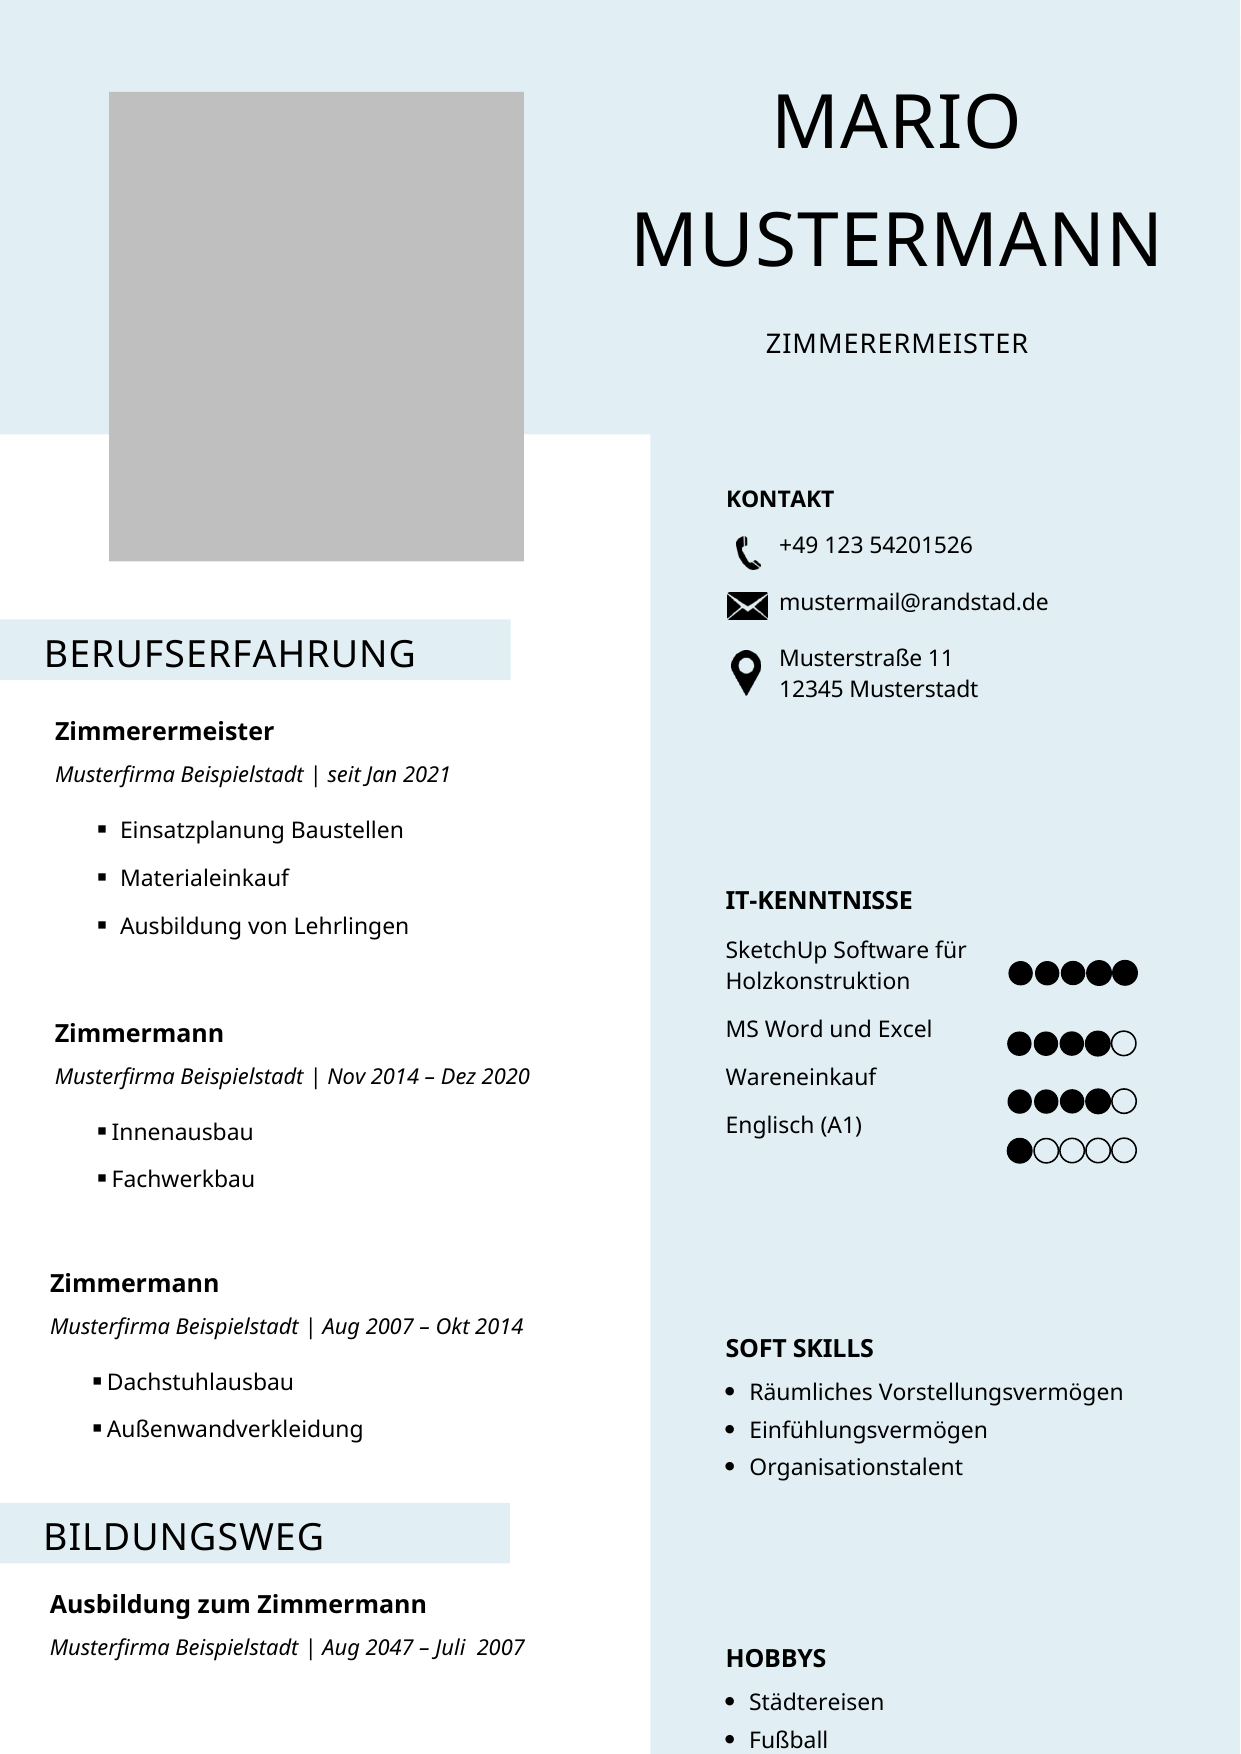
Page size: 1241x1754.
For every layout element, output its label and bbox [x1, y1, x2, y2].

picture [731, 650, 761, 696]
picture [727, 592, 768, 620]
picture [736, 536, 761, 570]
